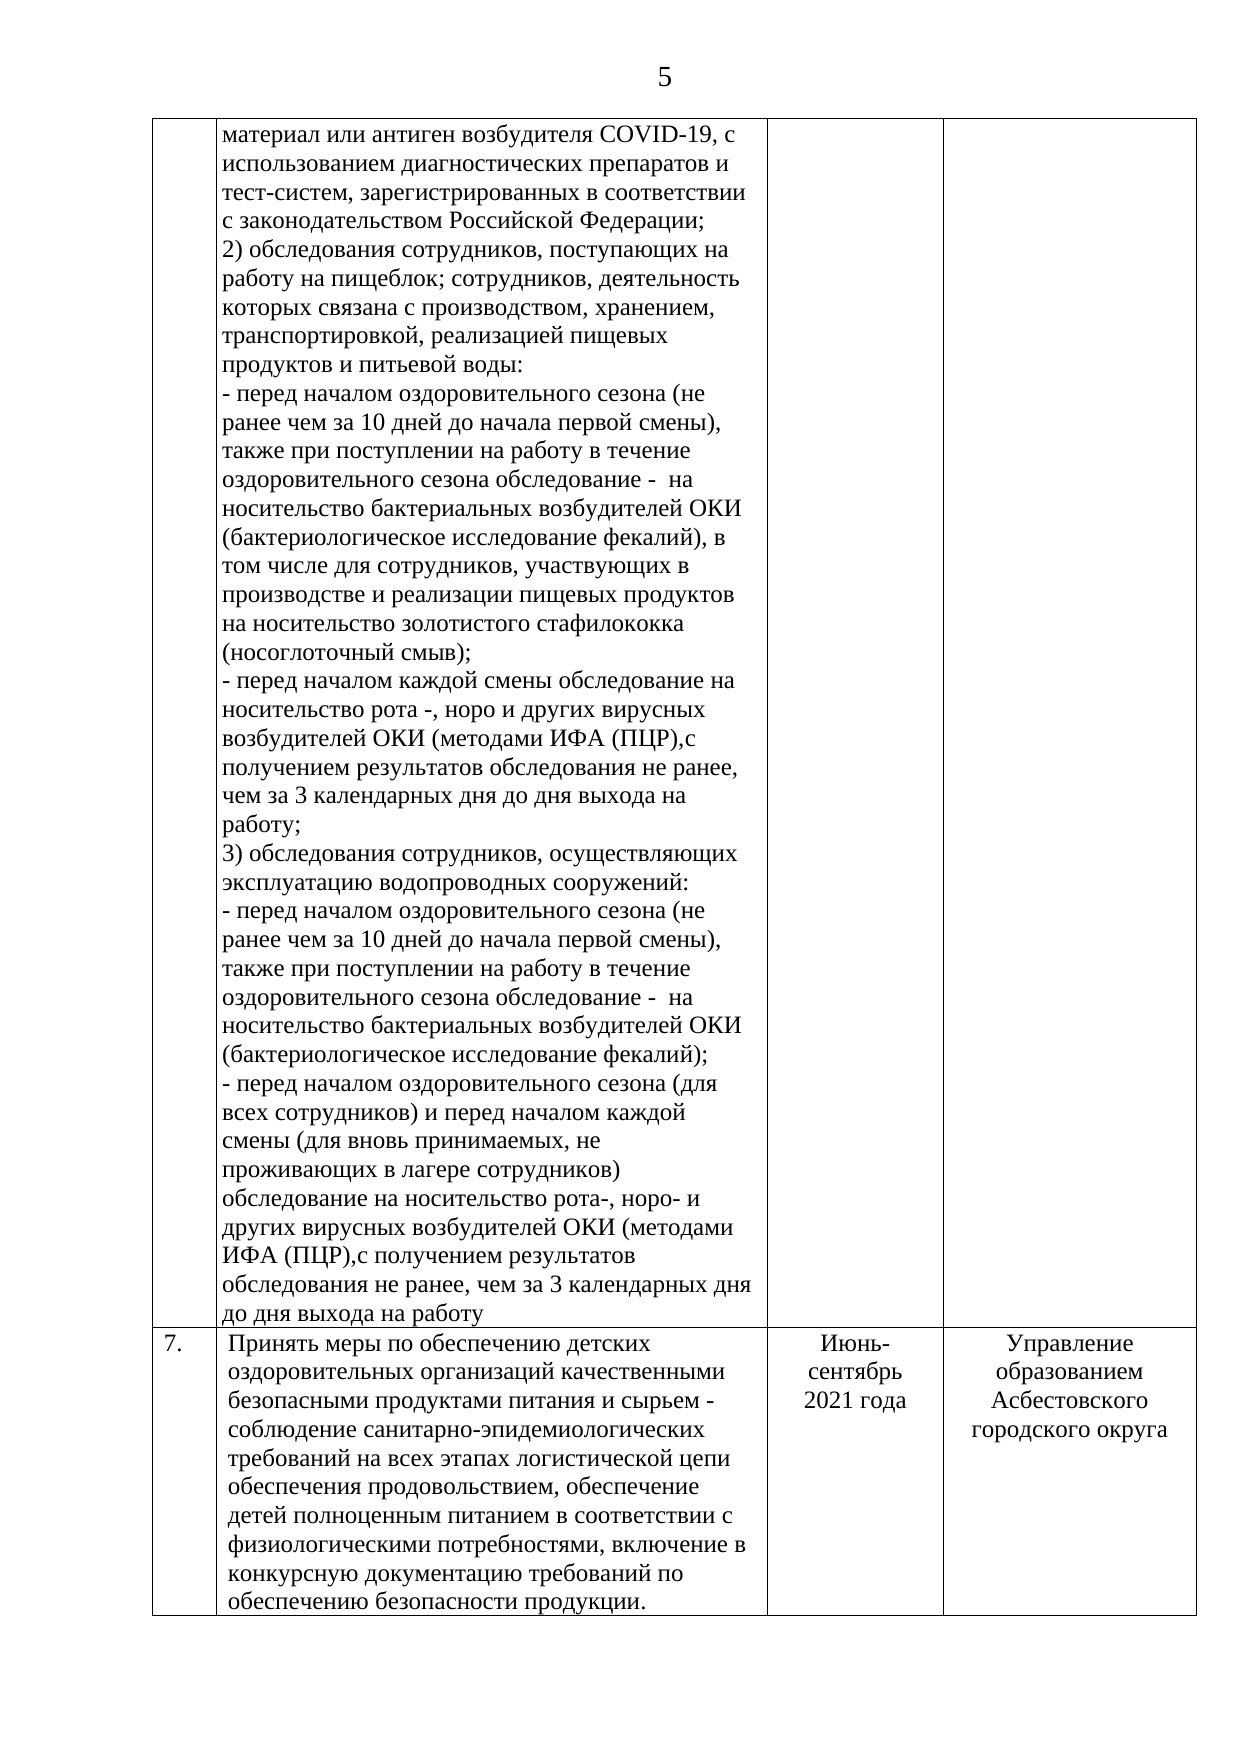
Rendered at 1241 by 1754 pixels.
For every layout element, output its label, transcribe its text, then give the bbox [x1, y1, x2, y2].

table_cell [768, 1328, 943, 1615]
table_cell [217, 119, 767, 1327]
table_cell [153, 1328, 216, 1615]
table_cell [768, 119, 943, 1327]
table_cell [944, 119, 1196, 1327]
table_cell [944, 1328, 1196, 1615]
table_cell Принять меры по обеспечению детских оздоровительных организаций качественными безопасными продуктами питания и сырьем - соблюдение санитарно-эпидемиологических требований на всех этапах логистической цепи обеспечения продовольствием, обеспечение детей полноценным питанием в соответствии с физиологическими потребностями, включение в конкурсную документацию требований по обеспечению безопасности продукции. [217, 1328, 767, 1615]
table_cell [153, 119, 216, 1327]
